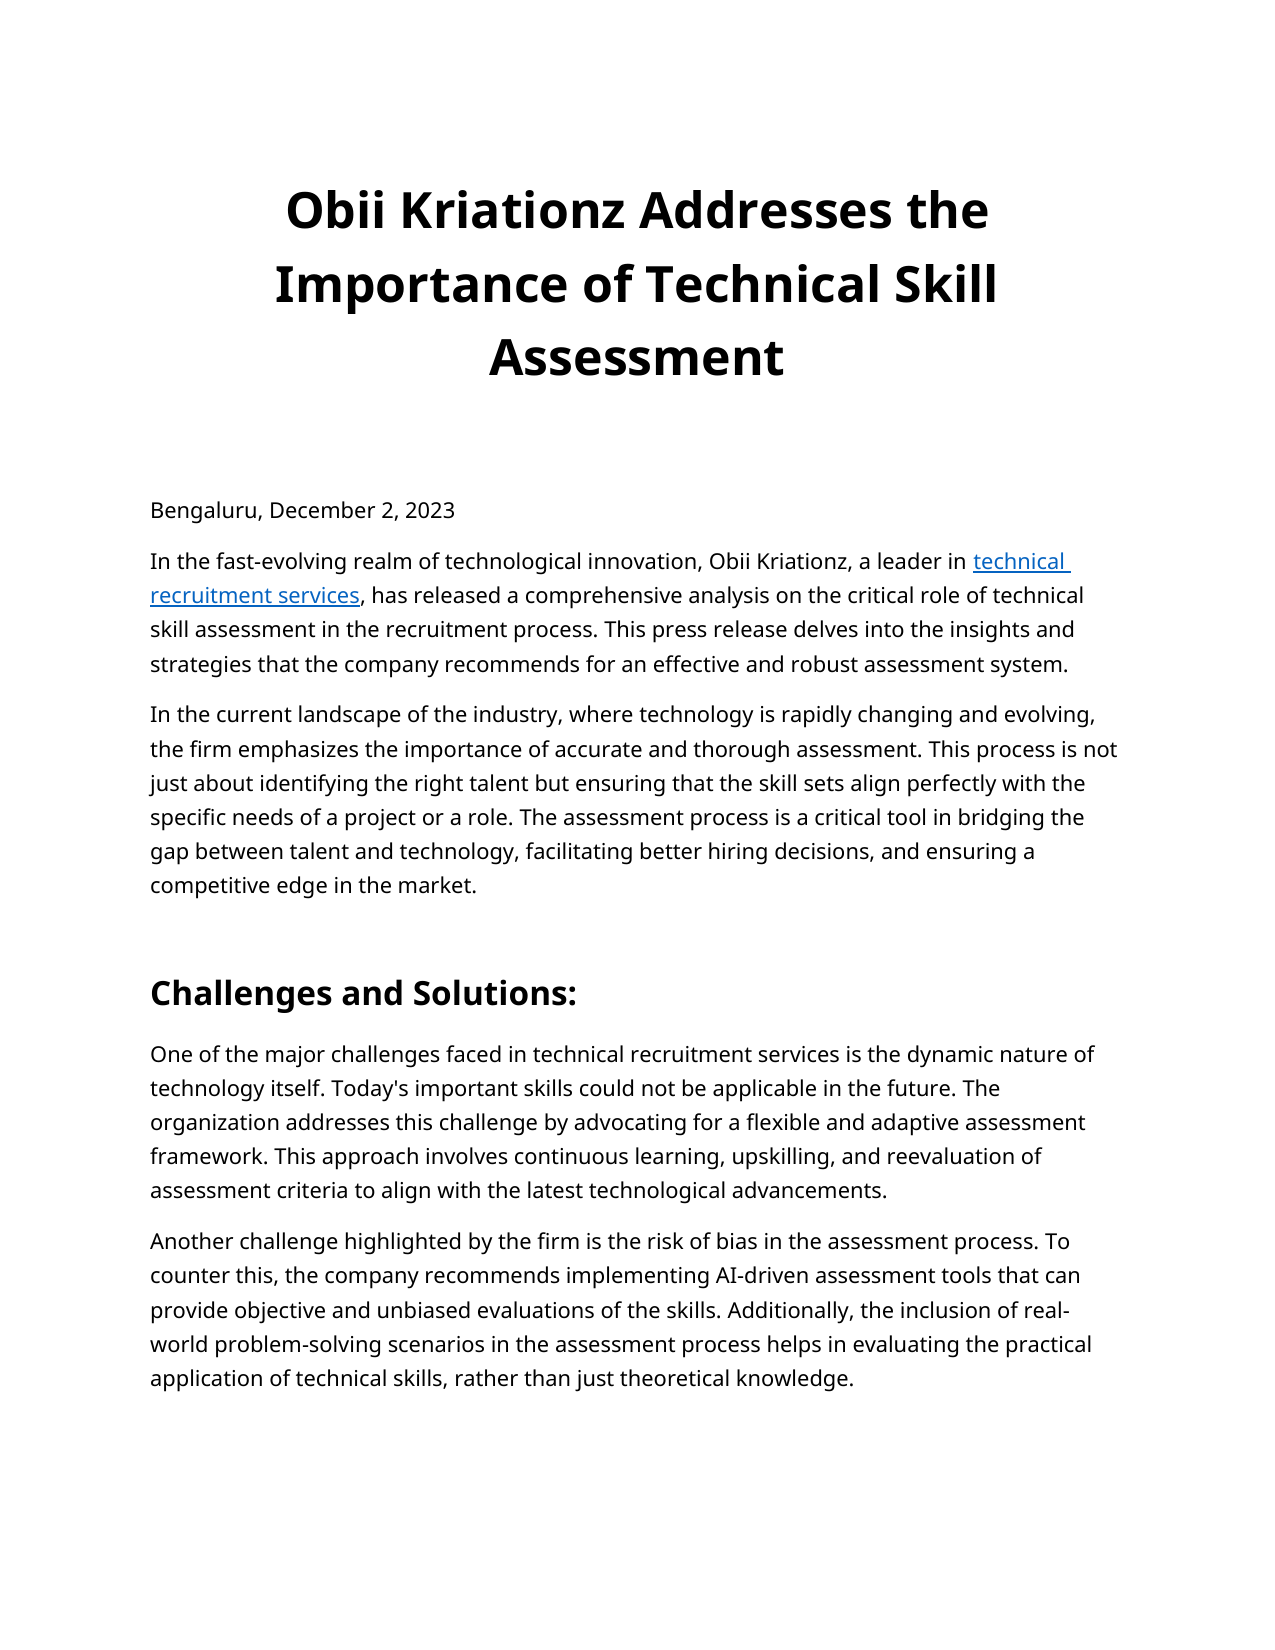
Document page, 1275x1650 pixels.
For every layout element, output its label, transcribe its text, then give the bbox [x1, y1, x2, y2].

text Another challenge highlighted by the firm is the risk of bias in the assessment process. To counter this, the company recommends implementing AI-driven assessment tools that can provide objective and unbiased evaluations of the skills. Additionally, the inclusion of real-world problem-solving scenarios in the assessment process helps in evaluating the practical application of technical skills, rather than just theoretical knowledge. [150, 1226, 1125, 1393]
text In the fast-evolving realm of technological innovation, Obii Kriationz, a leader in technical recruitment services, has released a comprehensive analysis on the critical role of technical skill assessment in the recruitment process. This press release delves into the insights and strategies that the company recommends for an effective and robust assessment system. [150, 546, 1125, 678]
text Challenges and Solutions: [150, 970, 1125, 1015]
text Bengaluru, December 2, 2023 [150, 495, 1125, 525]
text In the current landscape of the industry, where technology is rapidly changing and evolving, the firm emphasizes the importance of accurate and thorough assessment. This process is not just about identifying the right talent but ensuring that the skill sets align perfectly with the specific needs of a project or a role. The assessment process is a critical tool in bridging the gap between talent and technology, facilitating better hiring decisions, and ensuring a competitive edge in the market. [150, 699, 1125, 900]
subtitle Obii Kriationz Addresses the Importance of Technical Skill Assessment [150, 175, 1125, 390]
text One of the major challenges faced in technical recruitment services is the dynamic nature of technology itself. Today's important skills could not be applicable in the future. The organization addresses this challenge by advocating for a flexible and adaptive assessment framework. This approach involves continuous learning, upskilling, and reevaluation of assessment criteria to align with the latest technological advancements. [150, 1039, 1125, 1205]
